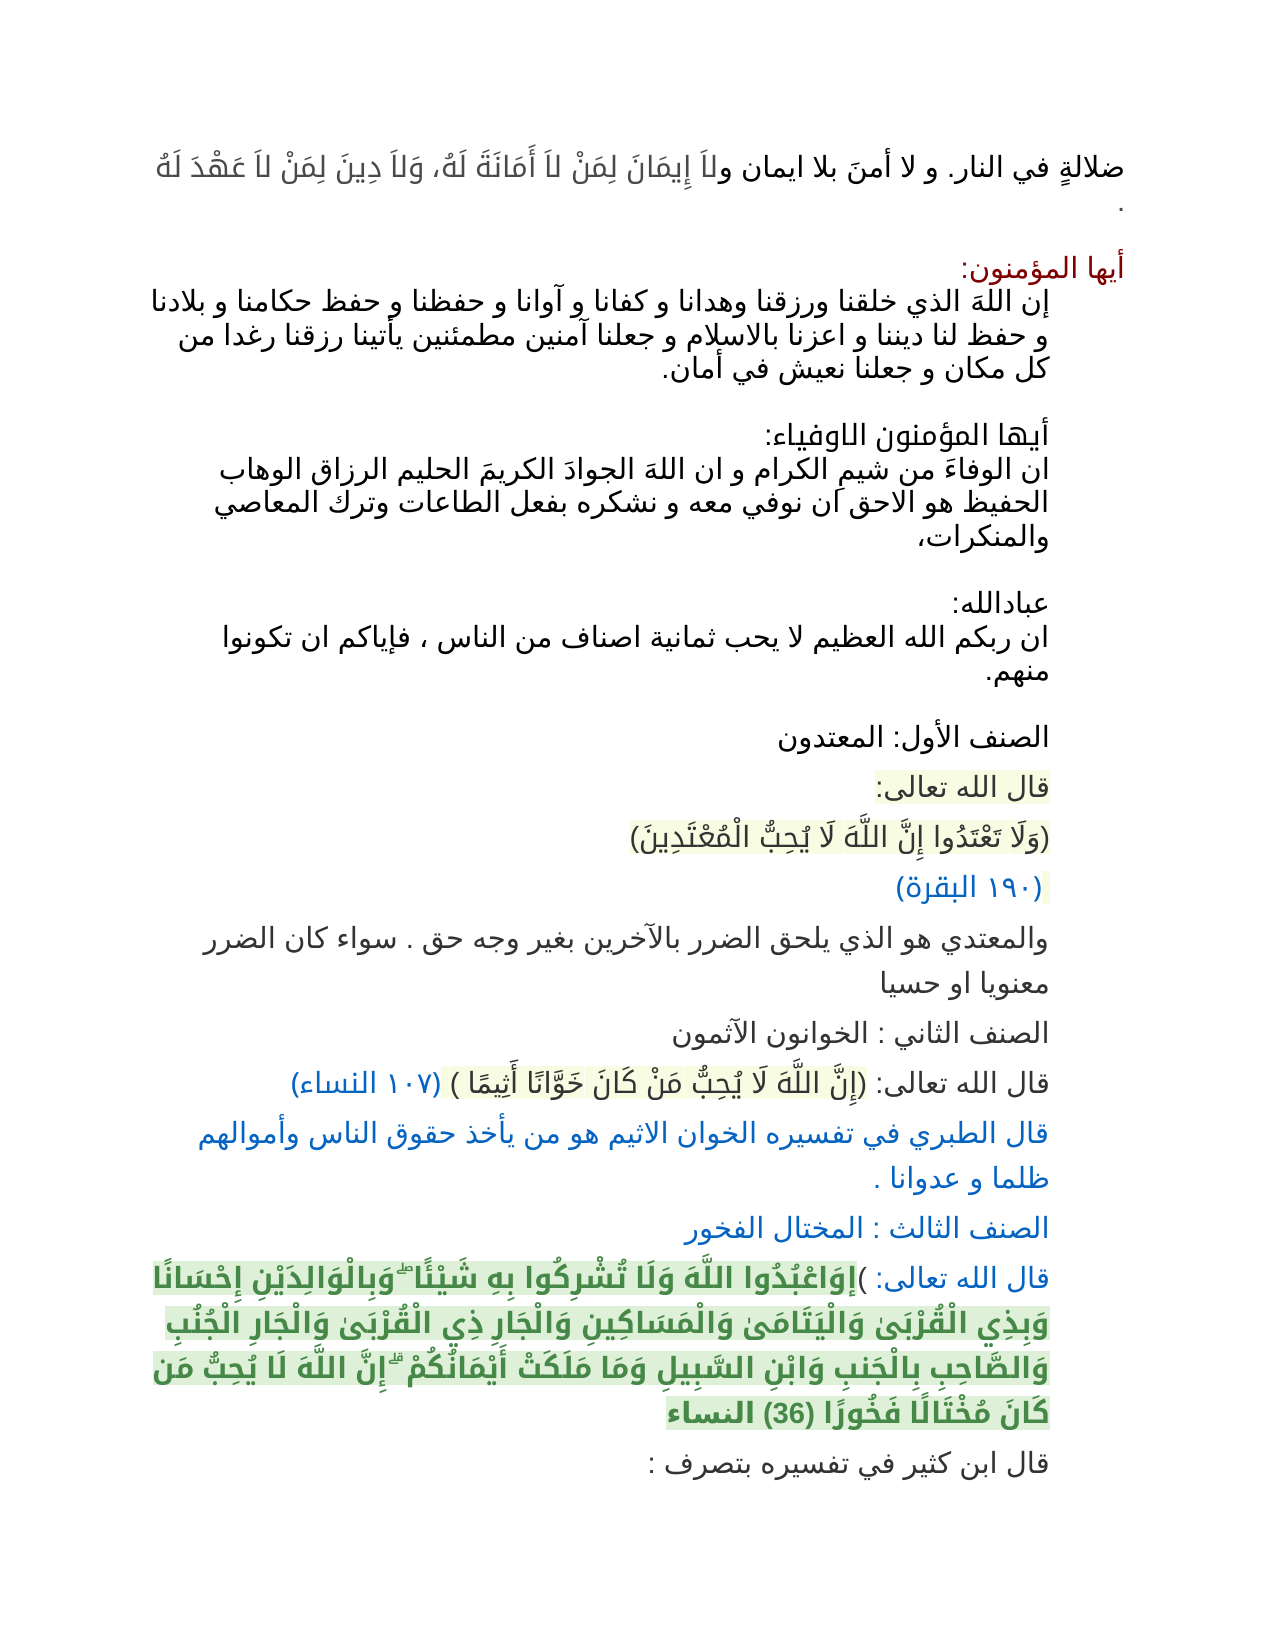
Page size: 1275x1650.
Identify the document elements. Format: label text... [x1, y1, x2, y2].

text والمعتدي هو الذي يلحق الضرر بالآخرين بغير وجه حق . سواء كان الضرر معنويا او حسيا [150, 909, 1050, 999]
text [150, 150, 1125, 217]
text قال الطبري في تفسيره الخوان الاثيم هو من يأخذ حقوق الناس وأموالهم ظلما و عدوانا . [150, 1104, 1050, 1194]
text قال الله تعالى: (إِنَّ اللَّهَ لَا يُحِبُّ مَنْ كَانَ خَوَّانًا أَثِيمًا ) ﴿١٠٧ النساء﴾ [150, 1054, 1050, 1099]
text الصنف الثالث : المختال الفخور [150, 1199, 1050, 1244]
text ان ربكم الله العظيم لا يحب ثمانية اصناف من الناس ، فإياكم ان تكونوا منهم. [150, 619, 1050, 687]
text الصنف الأول: المعتدون [150, 720, 1050, 754]
text قال الله تعالى: )إوَاعْبُدُوا اللَّهَ وَلَا تُشْرِكُوا بِهِ شَيْئًا ۖ وَبِالْوَالِدَيْنِ إِحْسَانًا وَبِذِي الْقُرْبَىٰ وَالْيَتَامَىٰ وَالْمَسَاكِينِ وَالْجَارِ ذِي الْقُرْبَىٰ وَالْجَارِ الْجُنُبِ وَالصَّاحِبِ بِالْجَنبِ وَابْنِ السَّبِيلِ وَمَا مَلَكَتْ أَيْمَانُكُمْ ۗ إِنَّ اللَّهَ لَا يُحِبُّ مَن كَانَ مُخْتَالًا فَخُورًا (36) النساء [150, 1250, 1050, 1430]
text ﴿١٩٠ البقرة﴾ [150, 859, 1050, 904]
text الصنف الثاني : الخوانون الآثمون [150, 1004, 1050, 1049]
text أيها المؤمنون: [150, 251, 1125, 284]
text قال ابن كثير في تفسيره بتصرف : [150, 1435, 1050, 1480]
text ان الوفاءَ من شيمِ الكرام و ان اللهَ الجوادَ الكريمَ الحليم الرزاق الوهاب الحفيظ هو الاحق ان نوفي معه و نشكره بفعل الطاعات وترك المعاصي والمنكرات، [150, 452, 1050, 552]
text قال الله تعالى: [150, 759, 1050, 804]
text إن اللهَ الذي خلقنا ورزقنا وهدانا و كفانا و آوانا و حفظنا و حفظ حكامنا و بلادنا و حفظ لنا ديننا و اعزنا بالاسلام و جعلنا آمنين مطمئنين يأتينا رزقنا رغدا من كل مكان و جعلنا نعيش في أمان. [150, 284, 1050, 385]
text عبادالله: [150, 586, 1050, 619]
text أيها المؤمنون الاوفياء: [150, 418, 1050, 452]
text (وَلَا تَعْتَدُوا إِنَّ اللَّهَ لَا يُحِبُّ الْمُعْتَدِينَ) [150, 809, 1050, 854]
